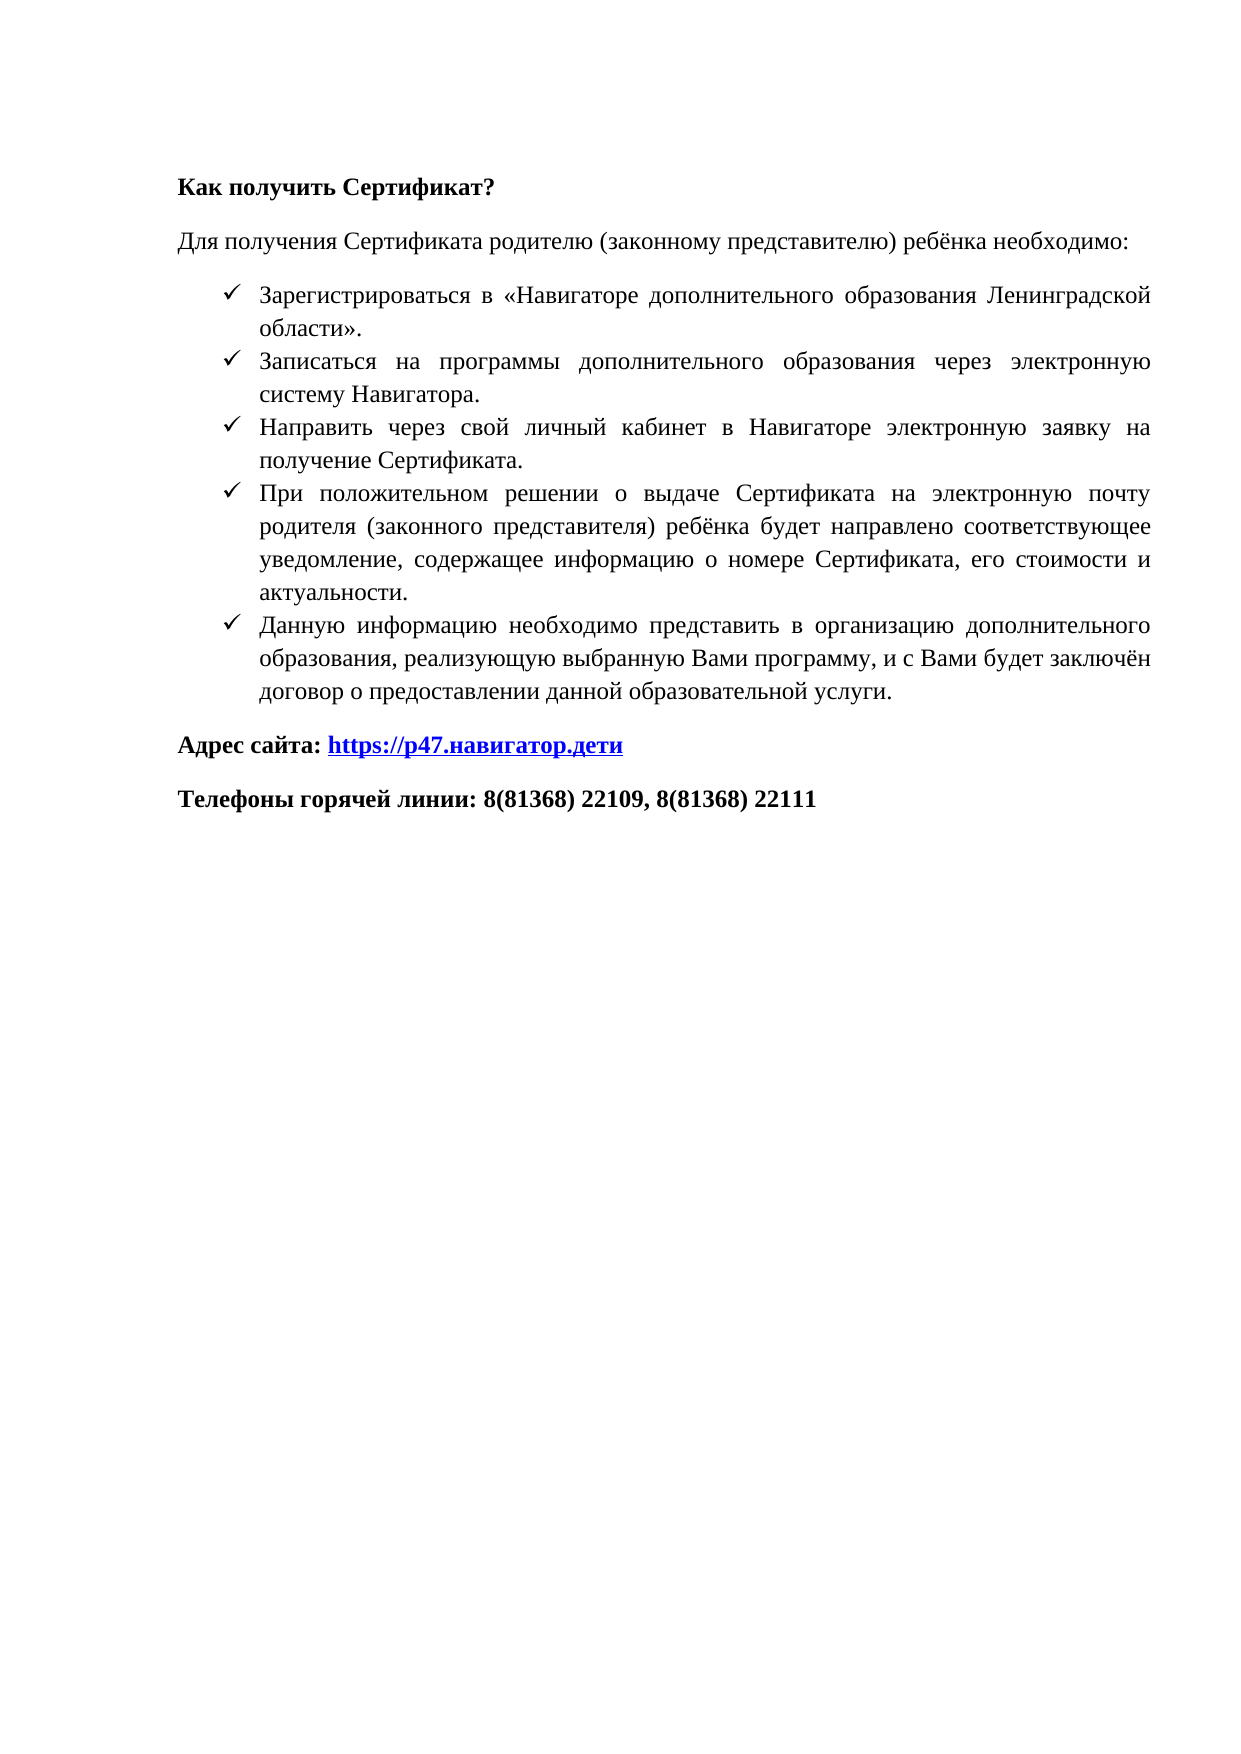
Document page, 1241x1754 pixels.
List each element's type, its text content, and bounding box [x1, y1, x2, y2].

list При положительном решении о выдаче Сертификата на электронную почту родителя (законного представителя) ребёнка будет направлено соответствующее уведомление, содержащее информацию о номере Сертификата, его стоимости и актуальности. [222, 478, 1152, 606]
list Данную информацию необходимо представить в организацию дополнительного образования, реализующую выбранную Вами программу, и с Вами будет заключён договор о предоставлении данной образовательной услуги. [222, 610, 1152, 705]
text Для получения Сертификата родителю (законному представителю) ребёнка необходимо: [177, 226, 1152, 254]
text Телефоны горячей линии: 8(81368) 22109, 8(81368) 22111 [177, 784, 1152, 812]
list Зарегистрироваться в «Навигаторе дополнительного образования Ленинградской области». [222, 280, 1152, 341]
list Направить через свой личный кабинет в Навигаторе электронную заявку на получение Сертификата. [222, 412, 1152, 473]
list Записаться на программы дополнительного образования через электронную систему Навигатора. [222, 346, 1152, 407]
text Адрес сайта: https://р47.навигатор.дети [177, 730, 1152, 758]
text Как получить Сертификат? [177, 172, 1152, 201]
